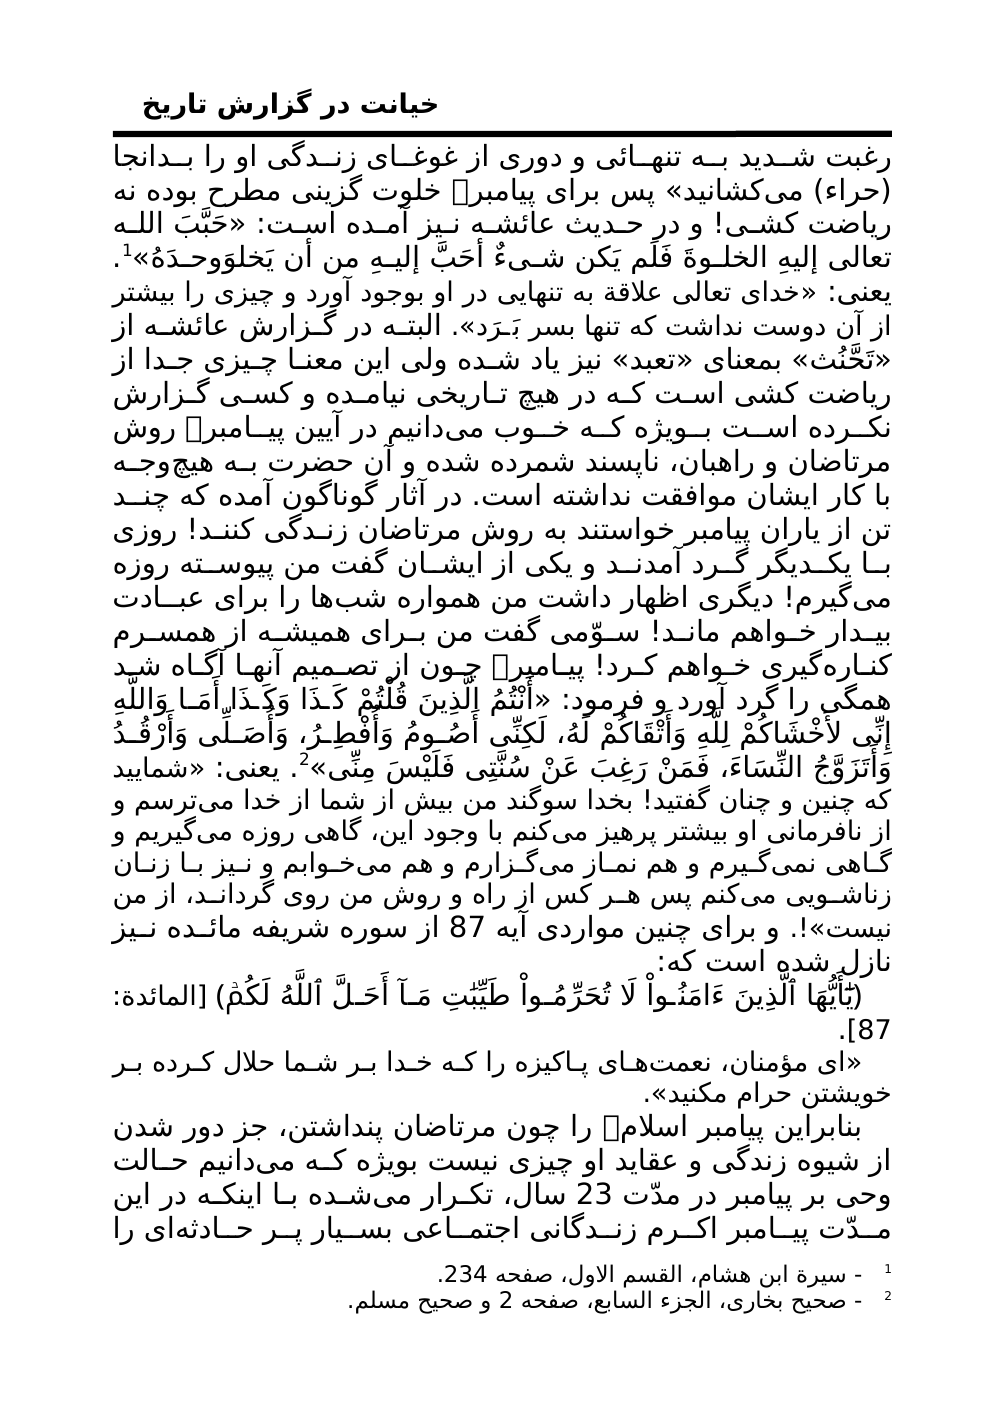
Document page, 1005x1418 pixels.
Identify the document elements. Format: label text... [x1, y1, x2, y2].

text ﴿يَٰٓأَيُّهَا ٱلَّذِينَ ءَامَنُواْ لَا تُحَرِّمُواْ طَيِّبَٰتِ مَآ أَحَلَّ ٱللَّهُ لَكُمۡ﴾ [المائدة: 87]. [112, 978, 892, 1046]
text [112, 1109, 892, 1245]
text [112, 139, 892, 978]
text «ای مؤمنان، نعمت‌های پاکیزه را که خدا بر شما حلال کرده بر خویشتن حرام مکنید». [112, 1046, 892, 1109]
